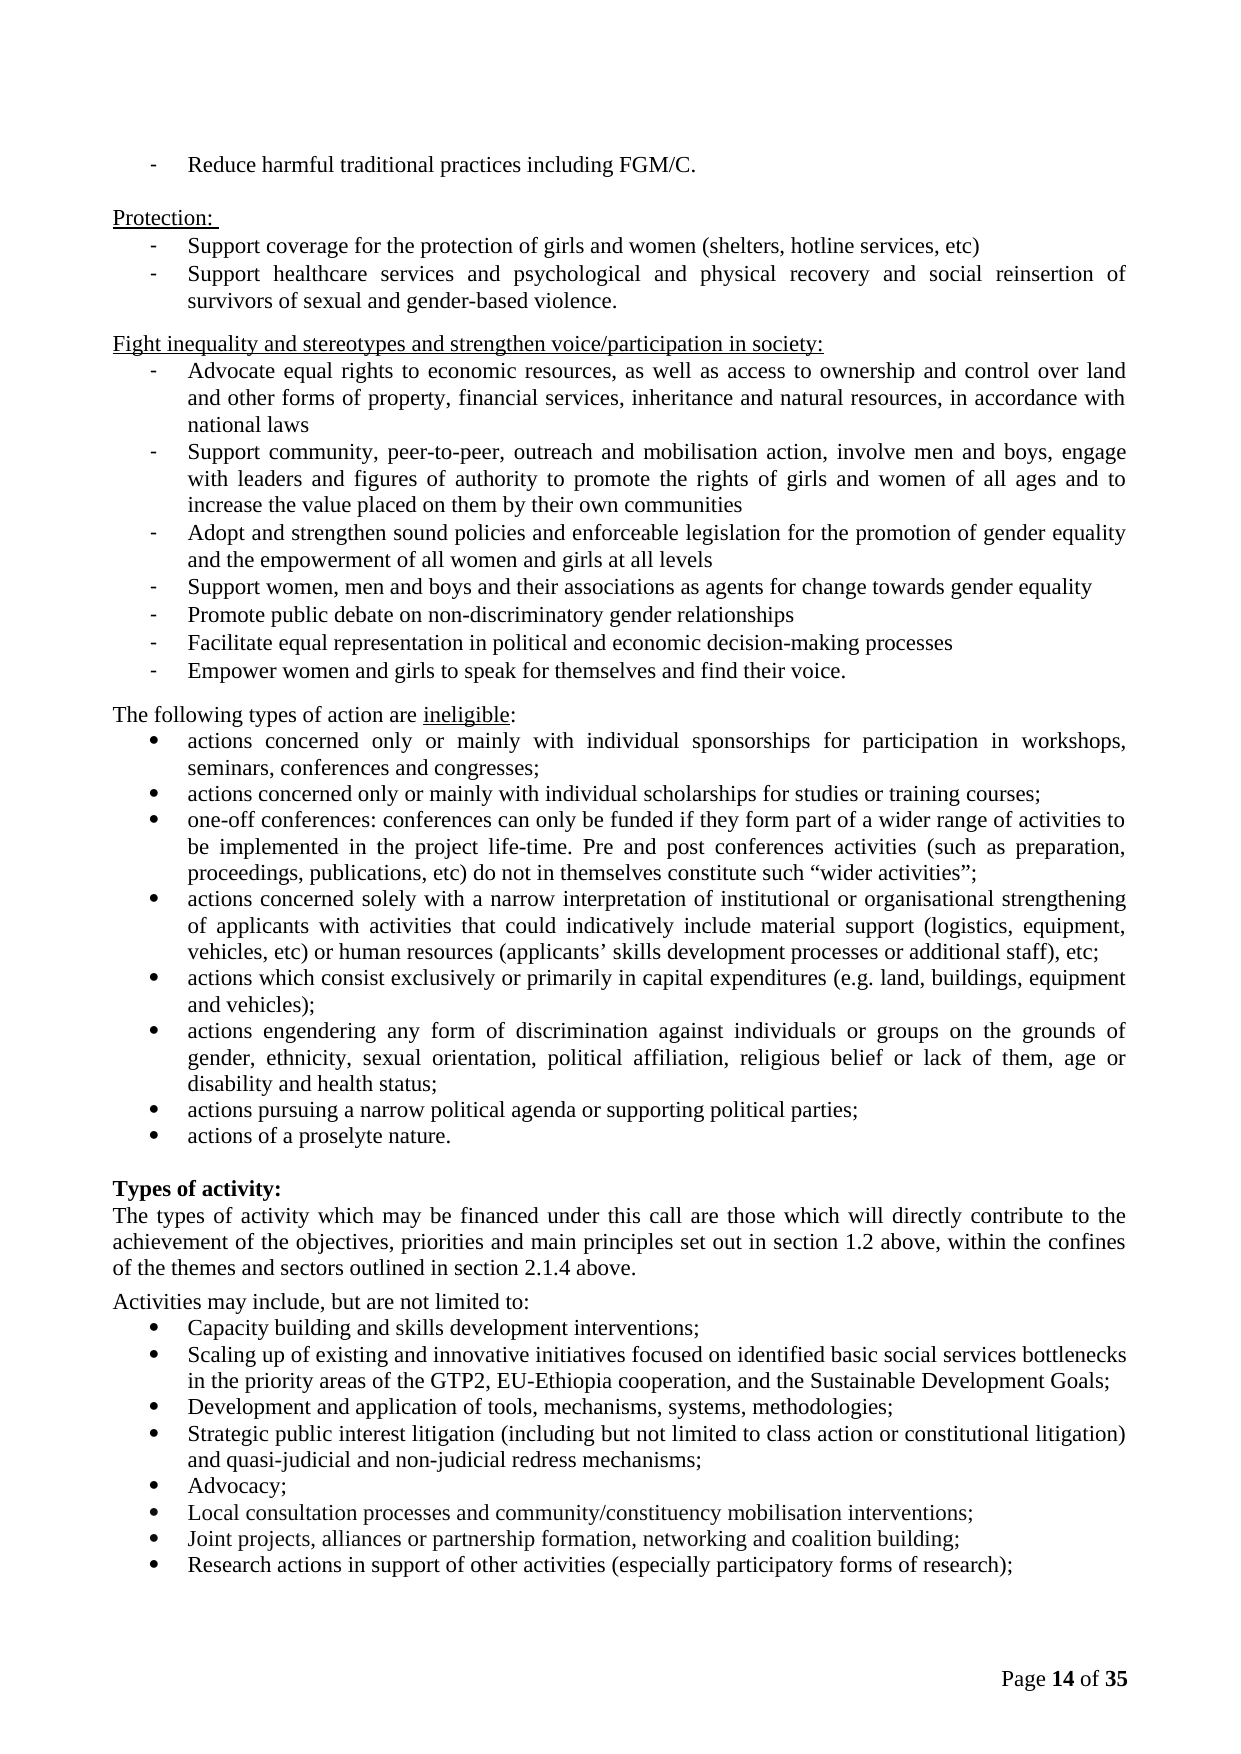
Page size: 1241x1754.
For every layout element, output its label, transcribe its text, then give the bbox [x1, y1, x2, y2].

list actions which consist exclusively or primarily in capital expenditures (e.g. land, buildings, equipment and vehicles); [150, 964, 1128, 1017]
list Facilitate equal representation in political and economic decision-making processes [150, 628, 1128, 656]
list Support community, peer-to-peer, outreach and mobilisation action, involve men and boys, engage with leaders and figures of authority to promote the rights of girls and women of all ages and to increase the value placed on them by their own communities [150, 437, 1128, 518]
list actions concerned only or mainly with individual sponsorships for participation in workshops, seminars, conferences and congresses; [150, 727, 1128, 780]
list actions of a proselyte nature. [150, 1123, 1128, 1149]
list Empower women and girls to speak for themselves and find their voice. [150, 656, 1128, 684]
list Reduce harmful traditional practices including FGM/C. [150, 150, 1128, 178]
list actions concerned solely with a narrow interpretation of institutional or organisational strengthening of applicants with activities that could indicatively include material support (logistics, equipment, vehicles, etc) or human resources (applicants’ skills development processes or additional staff), etc; [150, 885, 1128, 964]
list actions engendering any form of discrimination against individuals or groups on the grounds of gender, ethnicity, sexual orientation, political affiliation, religious belief or lack of them, age or disability and health status; [150, 1017, 1128, 1096]
text Fight inequality and stereotypes and strengthen voice/participation in society: [112, 330, 1128, 356]
text The following types of action are ineligible: [112, 701, 1128, 727]
list Local consultation processes and community/constituency mobilisation interventions; [150, 1499, 1128, 1525]
list Promote public debate on non-discriminatory gender relationships [150, 600, 1128, 628]
list Advocacy; [150, 1472, 1128, 1499]
text Types of activity: [112, 1175, 1128, 1202]
list actions pursuing a narrow political agenda or supporting political parties; [150, 1096, 1128, 1123]
list Joint projects, alliances or partnership formation, networking and coalition building; [150, 1525, 1128, 1552]
list Adopt and strengthen sound policies and enforceable legislation for the promotion of gender equality and the empowerment of all women and girls at all levels [150, 518, 1128, 572]
list Support coverage for the protection of girls and women (shelters, hotline services, etc) [150, 231, 1128, 259]
list Support women, men and boys and their associations as agents for change towards gender equality [150, 572, 1128, 600]
text The types of activity which may be financed under this call are those which will directly contribute to the achievement of the objectives, priorities and main principles set out in section 1.2 above, within the confines of the themes and sectors outlined in section 2.1.4 above. [112, 1202, 1128, 1281]
list Development and application of tools, mechanisms, systems, methodologies; [150, 1393, 1128, 1420]
list Capacity building and skills development interventions; [150, 1314, 1128, 1341]
list Strategic public interest litigation (including but not limited to class action or constitutional litigation) and quasi-judicial and non-judicial redress mechanisms; [150, 1420, 1128, 1472]
list Scaling up of existing and innovative initiatives focused on identified basic social services bottlenecks in the priority areas of the GTP2, EU-Ethiopia cooperation, and the Sustainable Development Goals; [150, 1341, 1128, 1393]
list Research actions in support of other activities (especially participatory forms of research); [150, 1552, 1128, 1578]
list Support healthcare services and psychological and physical recovery and social reinsertion of survivors of sexual and gender-based violence. [150, 259, 1128, 313]
text Protection: [112, 204, 1128, 231]
text Activities may include, but are not limited to: [112, 1288, 1128, 1314]
list Advocate equal rights to economic resources, as well as access to ownership and control over land and other forms of property, financial services, inheritance and natural resources, in accordance with national laws [150, 356, 1128, 437]
list actions concerned only or mainly with individual scholarships for studies or training courses; [150, 780, 1128, 806]
list one-off conferences: conferences can only be funded if they form part of a wider range of activities to be implemented in the project life-time. Pre and post conferences activities (such as preparation, proceedings, publications, etc) do not in themselves constitute such “wider activities”; [150, 806, 1128, 885]
